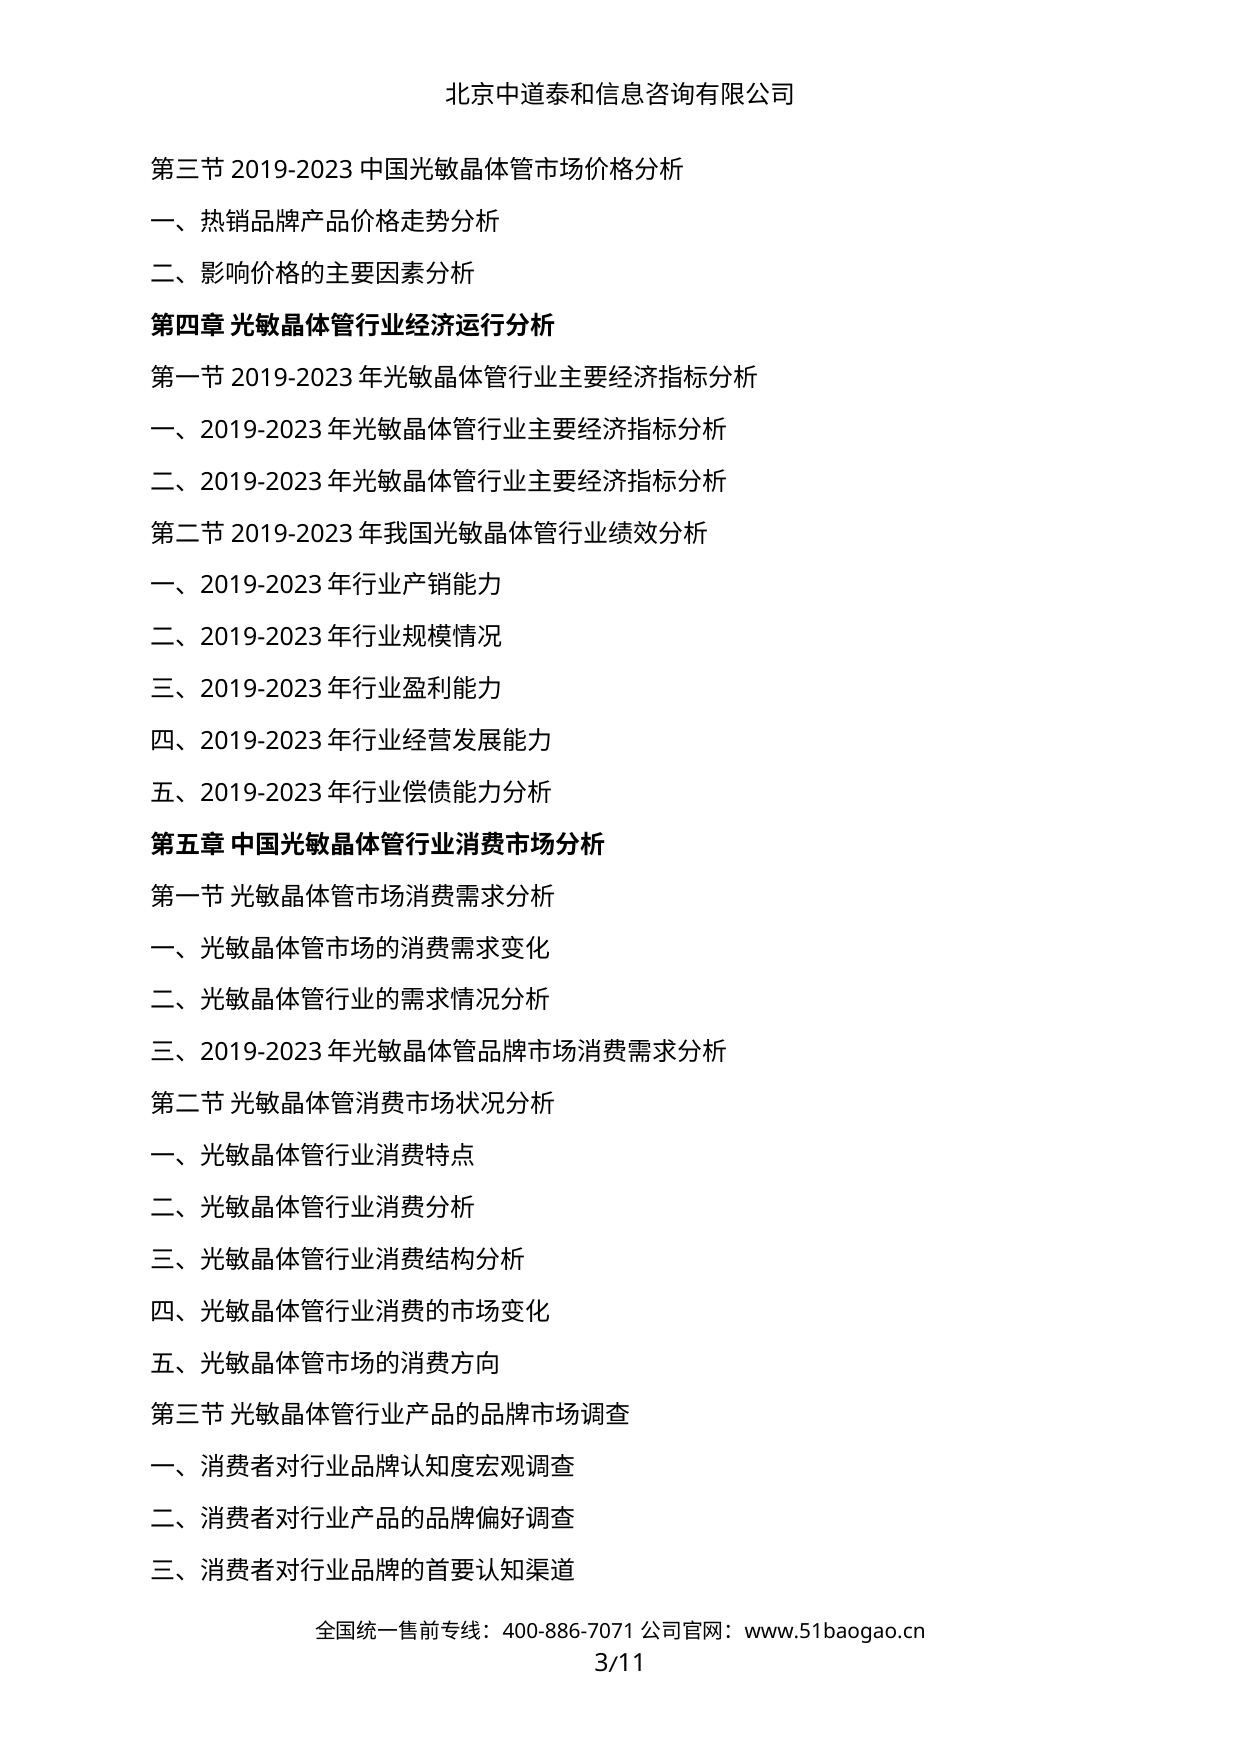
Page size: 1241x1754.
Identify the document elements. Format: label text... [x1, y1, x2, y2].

text 第一节 光敏晶体管市场消费需求分析 [150, 876, 1090, 912]
text 第四章 光敏晶体管行业经济运行分析 [150, 306, 1090, 342]
text 二、消费者对行业产品的品牌偏好调查 [150, 1499, 1090, 1535]
text 一、光敏晶体管行业消费特点 [150, 1136, 1090, 1172]
text 二、影响价格的主要因素分析 [150, 254, 1090, 290]
text 一、2019-2023年光敏晶体管行业主要经济指标分析 [150, 409, 1090, 446]
text 三、2019-2023年行业盈利能力 [150, 669, 1090, 705]
text 第二节 2019-2023年我国光敏晶体管行业绩效分析 [150, 513, 1090, 549]
text 一、2019-2023年行业产销能力 [150, 565, 1090, 601]
text 二、2019-2023年光敏晶体管行业主要经济指标分析 [150, 461, 1090, 497]
text 第一节 2019-2023年光敏晶体管行业主要经济指标分析 [150, 357, 1090, 394]
text 五、2019-2023年行业偿债能力分析 [150, 772, 1090, 809]
text 三、光敏晶体管行业消费结构分析 [150, 1239, 1090, 1276]
text 二、2019-2023年行业规模情况 [150, 617, 1090, 653]
text 第三节 2019-2023 中国光敏晶体管市场价格分析 [150, 150, 1090, 186]
text 一、光敏晶体管市场的消费需求变化 [150, 928, 1090, 964]
text 五、光敏晶体管市场的消费方向 [150, 1343, 1090, 1379]
text 一、热销品牌产品价格走势分析 [150, 202, 1090, 238]
text 第五章 中国光敏晶体管行业消费市场分析 [150, 824, 1090, 861]
text 二、光敏晶体管行业消费分析 [150, 1187, 1090, 1224]
text 四、2019-2023年行业经营发展能力 [150, 721, 1090, 757]
text 第三节 光敏晶体管行业产品的品牌市场调查 [150, 1395, 1090, 1431]
text 三、消费者对行业品牌的首要认知渠道 [150, 1551, 1090, 1587]
text 二、光敏晶体管行业的需求情况分析 [150, 980, 1090, 1016]
text 三、2019-2023年光敏晶体管品牌市场消费需求分析 [150, 1032, 1090, 1068]
text 四、光敏晶体管行业消费的市场变化 [150, 1291, 1090, 1327]
text 第二节 光敏晶体管消费市场状况分析 [150, 1084, 1090, 1120]
text 一、消费者对行业品牌认知度宏观调查 [150, 1447, 1090, 1483]
